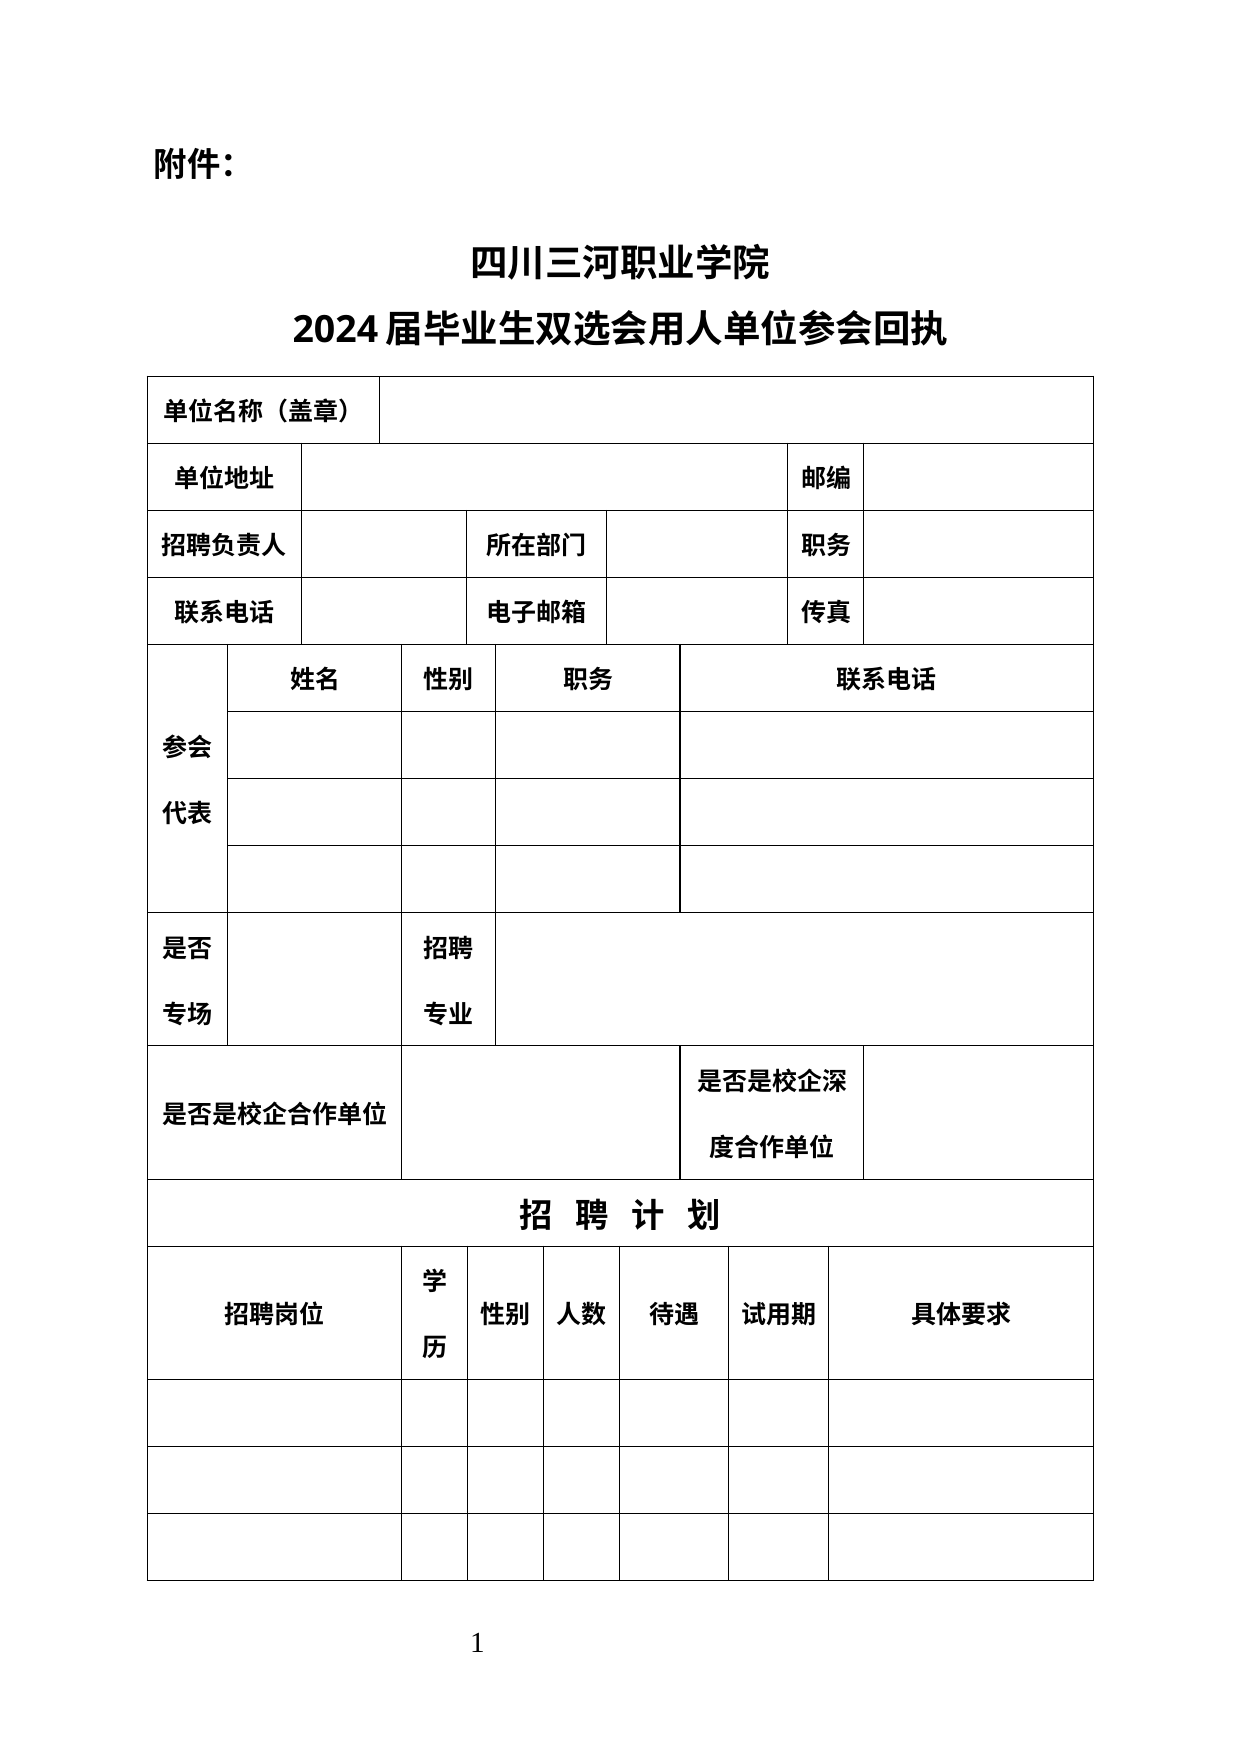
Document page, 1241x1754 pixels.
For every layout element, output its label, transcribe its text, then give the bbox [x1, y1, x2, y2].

table_cell [829, 1514, 1093, 1580]
table_cell [302, 444, 787, 510]
table_cell [302, 511, 466, 577]
table_cell [468, 1514, 543, 1580]
table_cell [729, 1380, 828, 1446]
table_cell [402, 1380, 467, 1446]
table_cell 具体要求 [829, 1247, 1093, 1379]
text 2024届毕业生双选会用人单位参会回执 [153, 293, 1087, 359]
table_cell [607, 511, 787, 577]
table_cell [864, 1046, 1093, 1178]
table_cell [620, 1380, 728, 1446]
table_cell [496, 779, 679, 845]
table_cell 单位地址 [148, 444, 301, 510]
table_cell 是否专场 [148, 913, 227, 1045]
table_cell [681, 779, 1093, 845]
table_cell [402, 1514, 467, 1580]
text 四川三河职业学院 [153, 227, 1087, 293]
table_cell [544, 1447, 619, 1513]
table_cell [148, 1380, 401, 1446]
table_cell 试用期 [729, 1247, 828, 1379]
table_cell 招聘负责人 [148, 511, 301, 577]
table_cell 电子邮箱 [467, 578, 606, 644]
table_cell 招聘 专业 [402, 913, 495, 1045]
table_cell [402, 1447, 467, 1513]
table_cell 联系电话 [681, 645, 1093, 711]
table_cell 所在部门 [467, 511, 606, 577]
table_cell [864, 511, 1093, 577]
table_cell 是否是校企深度合作单位 [681, 1046, 863, 1178]
table_cell 职务 [788, 511, 863, 577]
table_cell [228, 846, 401, 912]
table_cell [607, 578, 787, 644]
table_cell [620, 1514, 728, 1580]
table_cell [681, 712, 1093, 778]
text 附件： [153, 128, 1087, 194]
table_cell [829, 1447, 1093, 1513]
table_cell [228, 712, 401, 778]
table_cell [496, 913, 1093, 1045]
table_cell [729, 1514, 828, 1580]
table_cell [829, 1380, 1093, 1446]
table_cell [228, 913, 401, 1045]
table_cell 联系电话 [148, 578, 301, 644]
table_cell 招 聘 计 划 [148, 1180, 1093, 1246]
table_cell [681, 846, 1093, 912]
table_cell 是否是校企合作单位 [148, 1046, 401, 1178]
table_cell [864, 444, 1093, 510]
table_cell [544, 1514, 619, 1580]
table_cell 人数 [544, 1247, 619, 1379]
table_header 单位名称（盖章） [148, 377, 379, 443]
table_cell [402, 846, 495, 912]
table_cell [402, 1046, 679, 1178]
table_cell 待遇 [620, 1247, 728, 1379]
table_cell 性别 [468, 1247, 543, 1379]
table_header [380, 377, 1093, 443]
table_cell [496, 846, 679, 912]
table_cell [864, 578, 1093, 644]
table_cell [402, 712, 495, 778]
table_cell [302, 578, 466, 644]
table_cell 姓名 [228, 645, 401, 711]
table_cell [729, 1447, 828, 1513]
table_cell [544, 1380, 619, 1446]
table_cell 参会代表 [148, 645, 227, 912]
table_cell 招聘岗位 [148, 1247, 401, 1379]
table_cell [468, 1380, 543, 1446]
table_cell [148, 1514, 401, 1580]
table_cell [402, 779, 495, 845]
table_cell [620, 1447, 728, 1513]
table_cell [228, 779, 401, 845]
table_cell 学历 [402, 1247, 467, 1379]
table_cell [148, 1447, 401, 1513]
table_cell [496, 712, 679, 778]
table_cell 邮编 [788, 444, 863, 510]
table_cell 职务 [496, 645, 679, 711]
table_cell 性别 [402, 645, 495, 711]
table_cell [468, 1447, 543, 1513]
table_cell 传真 [788, 578, 863, 644]
